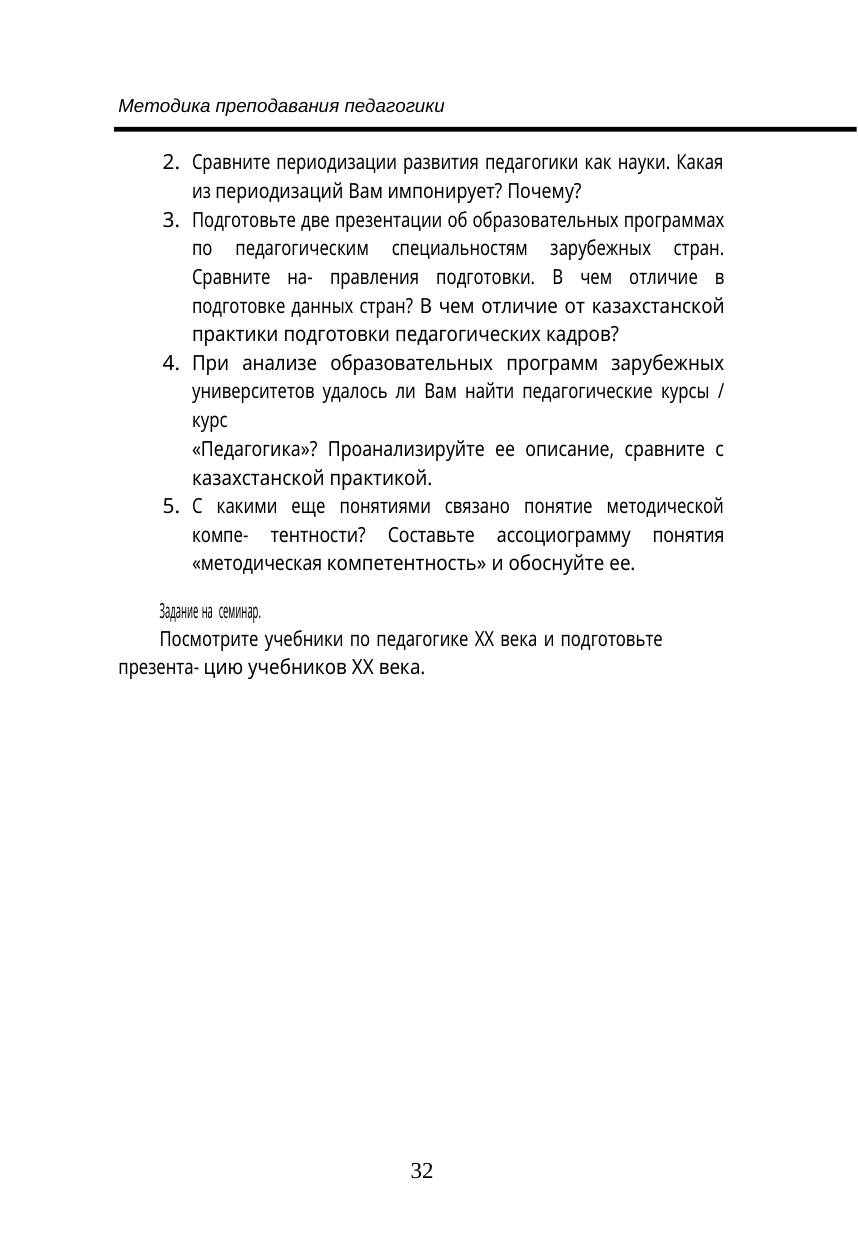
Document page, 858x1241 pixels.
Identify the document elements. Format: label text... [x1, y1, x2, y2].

list Сравните периодизации развития педагогики как науки. Какая из периодизаций Вам импонирует? Почему? [162, 147, 724, 204]
list С какими еще понятиями связано понятие методической компе- тентности? Составьте ассоциограмму понятия «методическая компетентность» и обоснуйте ее. [162, 491, 724, 577]
list Подготовьте две презентации об образовательных программах по педагогическим специальностям зарубежных стран. Сравните на- правления подготовки. В чем отличие в подготовке данных стран? В чем отличие от казахстанской практики подготовки педагогических кадров? [162, 205, 725, 348]
text «Педагогика»? Проанализируйте ее описание, сравните с казахстанской практикой. [192, 434, 724, 491]
text Посмотрите учебники по педагогике ХХ века и подготовьте презента- цию учебников ХХ века. [118, 624, 726, 681]
text Задание на семинар. [159, 596, 857, 624]
list При анализе образовательных программ зарубежных университетов удалось ли Вам найти педагогические курсы / курс [162, 348, 724, 434]
